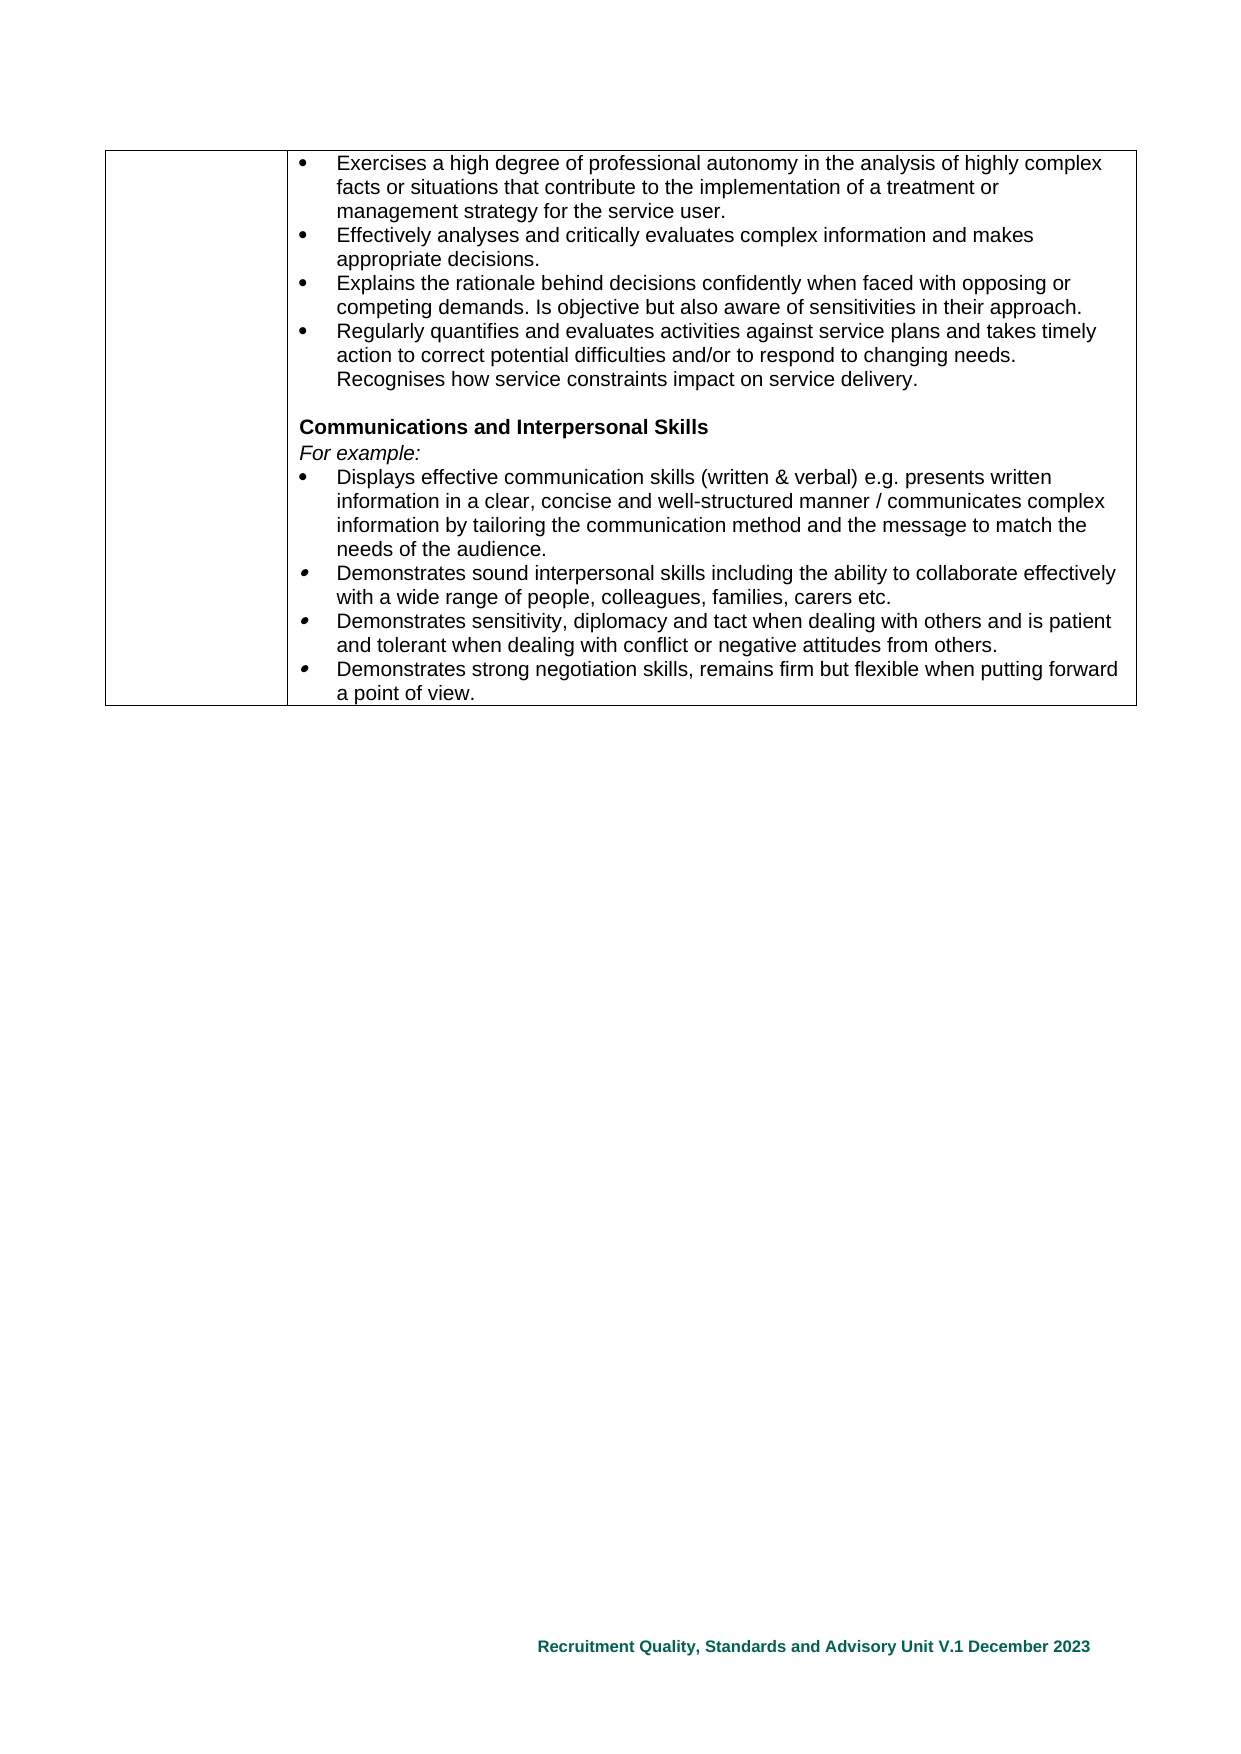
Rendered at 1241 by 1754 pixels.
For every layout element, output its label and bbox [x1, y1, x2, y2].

table_cell [288, 151, 1136, 705]
table_cell [106, 151, 287, 705]
